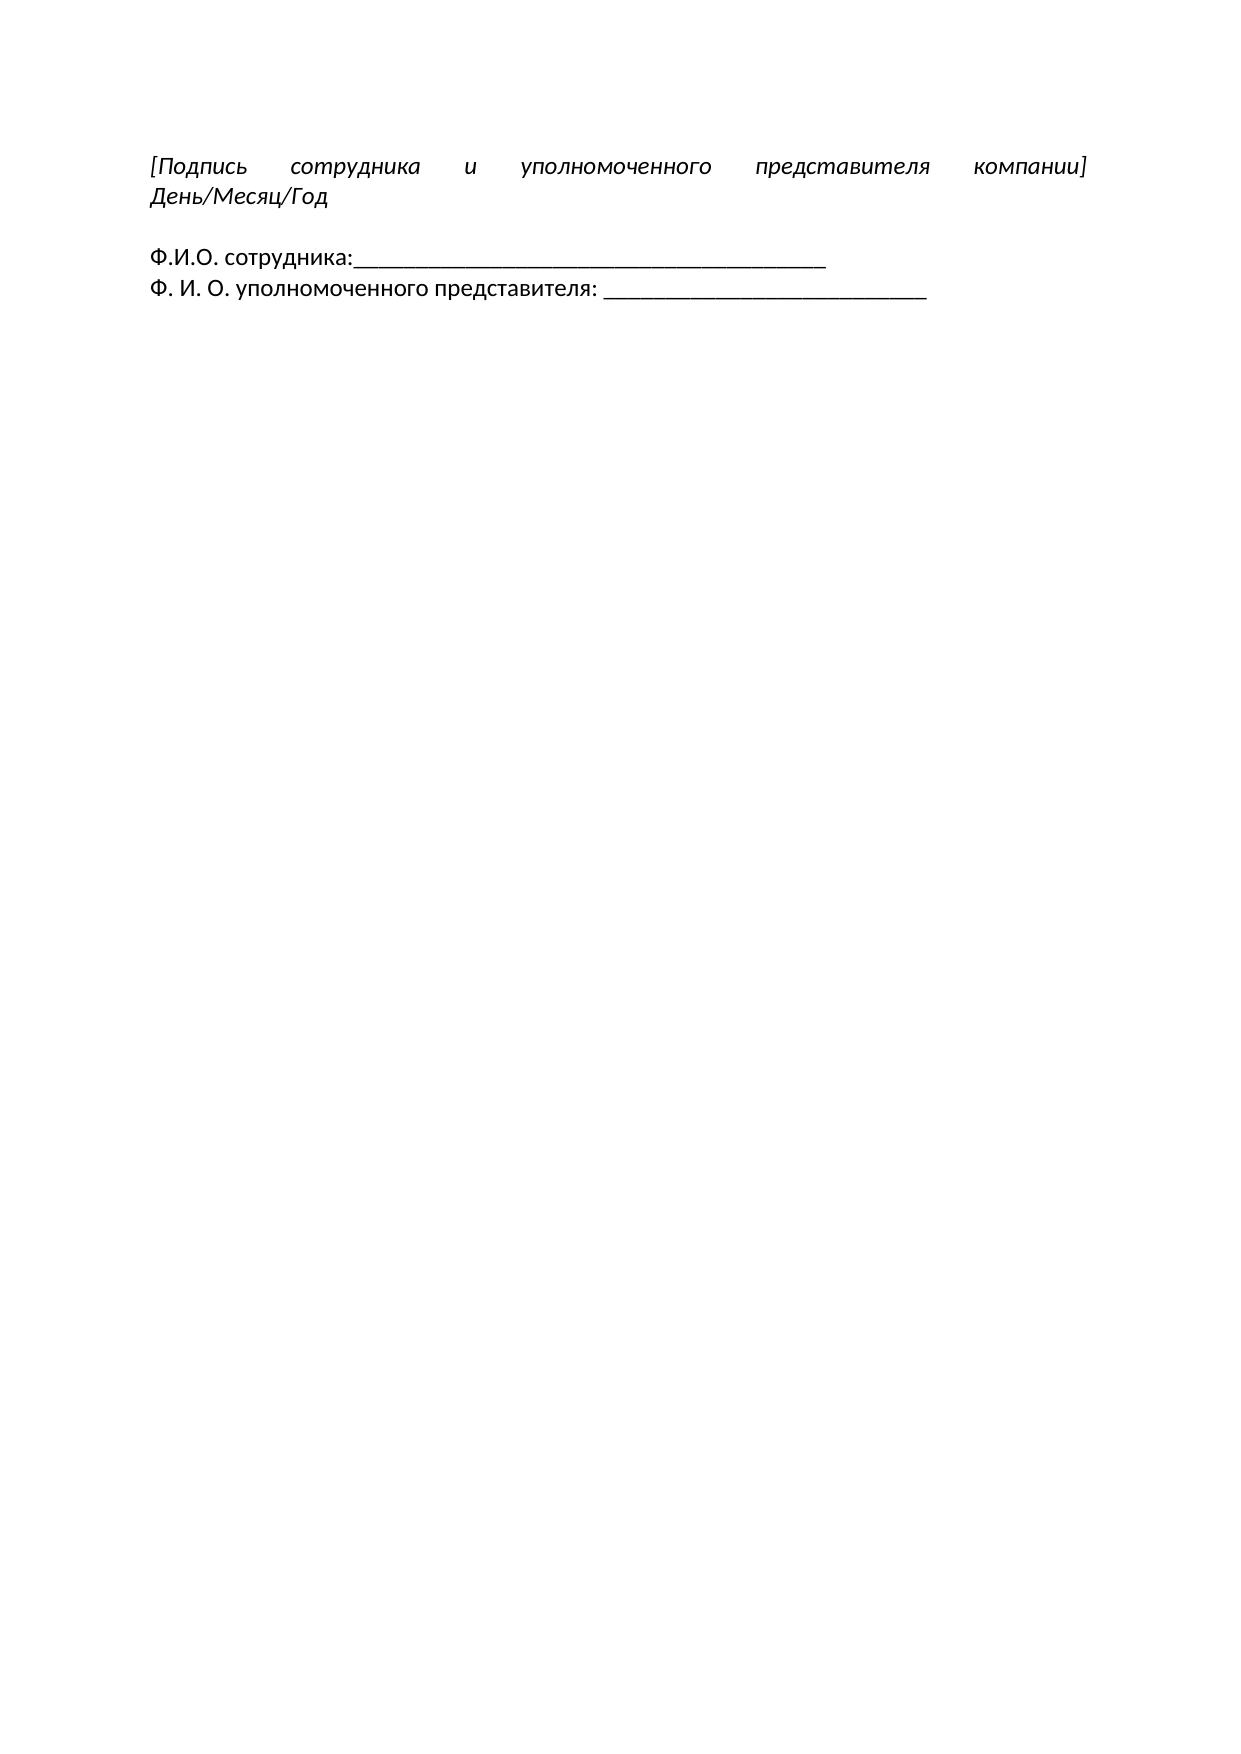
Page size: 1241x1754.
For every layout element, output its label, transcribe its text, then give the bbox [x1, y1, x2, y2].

text Ф.И.О. сотрудника:______________________________________ [150, 242, 1090, 272]
text Ф. И. О. уполномоченного представителя: __________________________ [150, 272, 1090, 303]
text [Подпись сотрудника и уполномоченного представителя компании] День/Месяц/Год [150, 150, 1090, 211]
